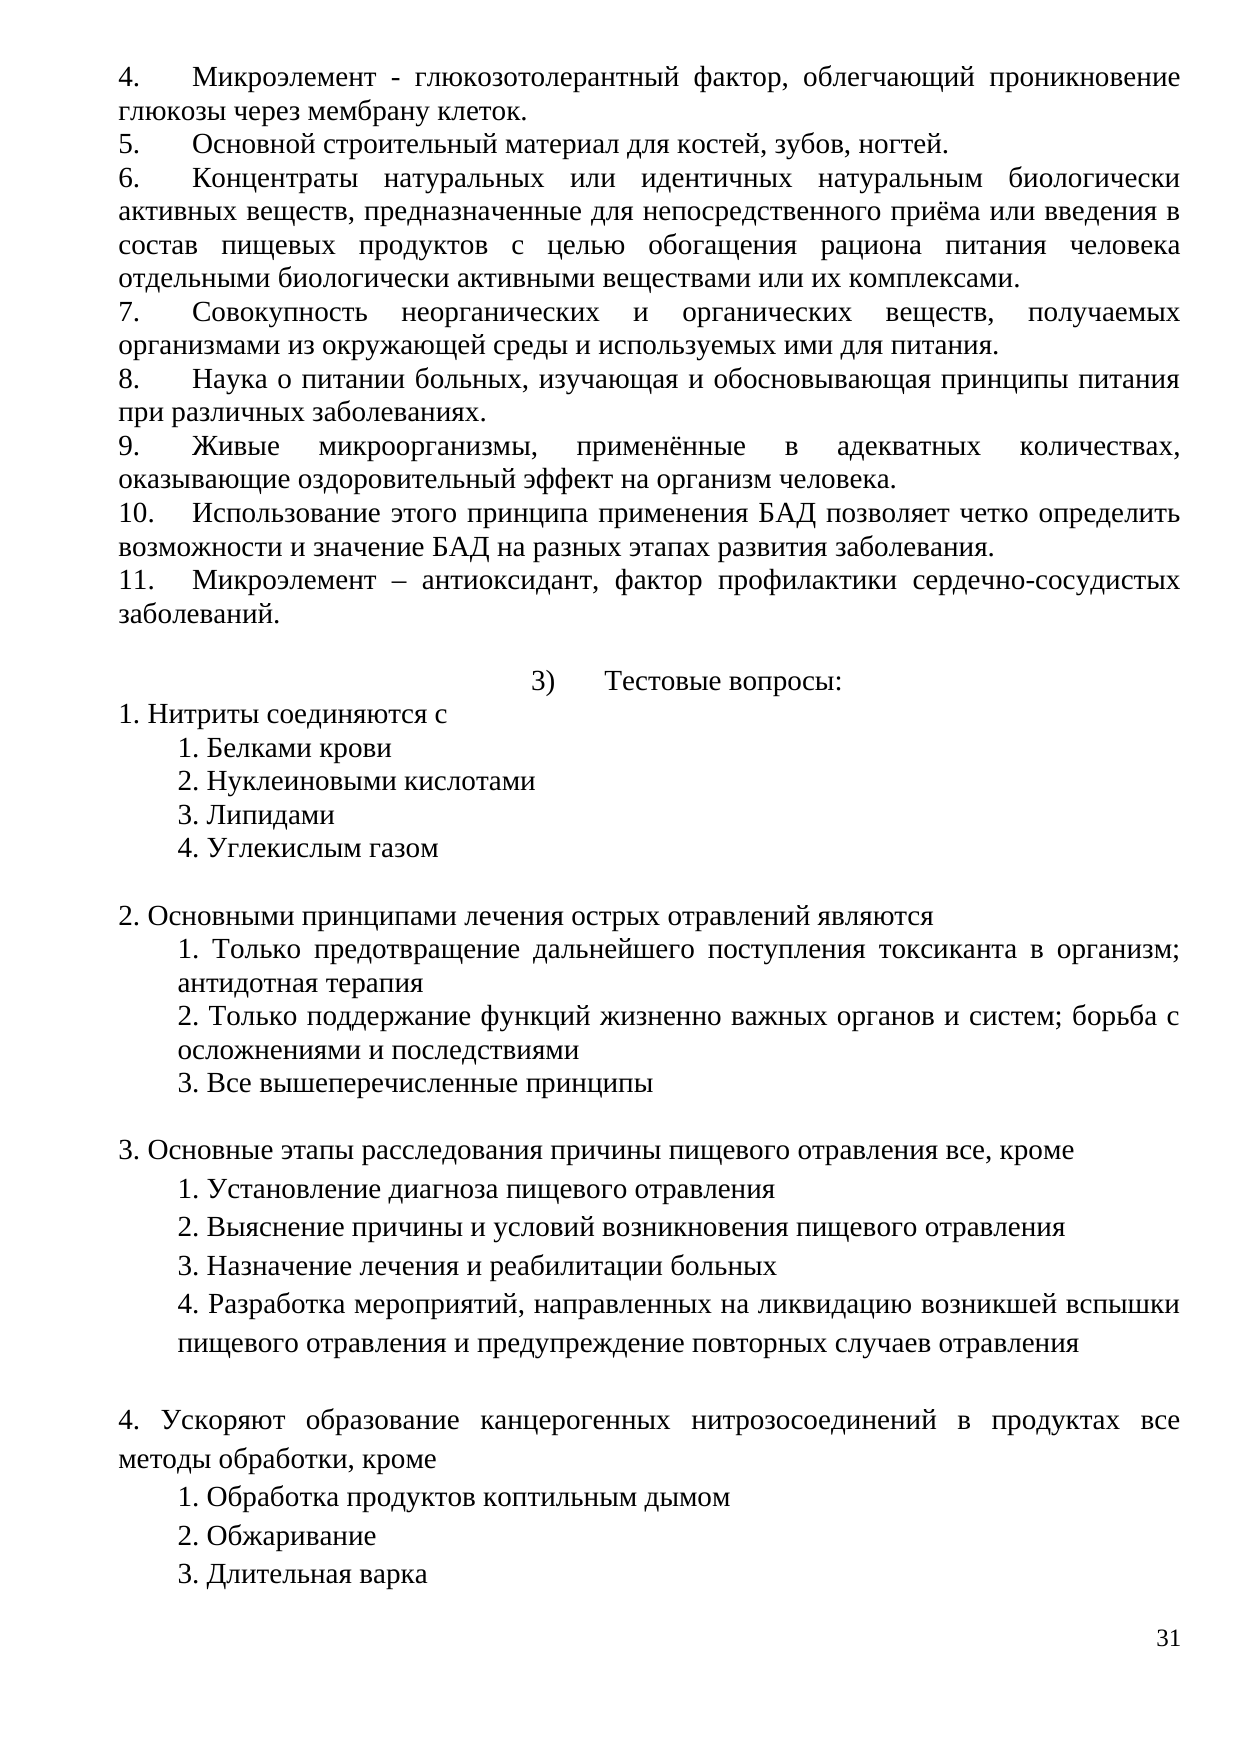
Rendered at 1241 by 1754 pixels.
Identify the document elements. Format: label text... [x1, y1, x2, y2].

text 4. Разработка мероприятий, направленных на ликвидацию возникшей вспышки пищевого отравления и предупреждение повторных случаев отравления [177, 1287, 1181, 1359]
text 4. Углекислым газом [118, 831, 1181, 864]
text 1. Обработка продуктов коптильным дымом [177, 1479, 1181, 1513]
text 9. Живые микроорганизмы, применённые в адекватных количествах, оказывающие оздоровительный эффект на организм человека. [118, 428, 1181, 495]
text 7. Совокупность неорганических и органических веществ, получаемых организмами из окружающей среды и используемых ими для питания. [118, 294, 1181, 361]
text 6. Концентраты натуральных или идентичных натуральным биологически активных веществ, предназначенные для непосредственного приёма или введения в состав пищевых продуктов с целью обогащения рациона питания человека отдельными биологически активными веществами или их комплексами. [118, 160, 1181, 294]
text 3. Назначение лечения и реабилитации больных [177, 1248, 1181, 1282]
text 10. Использование этого принципа применения БАД позволяет четко определить возможности и значение БАД на разных этапах развития заболевания. [118, 495, 1181, 562]
text 4. Ускоряют образование канцерогенных нитрозосоединений в продуктах все методы обработки, кроме [118, 1402, 1181, 1474]
list Тестовые вопросы: [192, 663, 1181, 696]
text 3. Основные этапы расследования причины пищевого отравления все, кроме [118, 1132, 1181, 1166]
text 1. Нитриты соединяются с [118, 696, 1181, 730]
text 2. Нуклеиновыми кислотами [118, 763, 1181, 797]
text 3. Липидами [118, 797, 1181, 831]
text 4. Микроэлемент - глюкозотолерантный фактор, облегчающий проникновение глюкозы через мембрану клеток. [118, 59, 1181, 126]
text 2. Выяснение причины и условий возникновения пищевого отравления [177, 1209, 1181, 1243]
text 2. Только поддержание функций жизненно важных органов и систем; борьба с осложнениями и последствиями [177, 998, 1181, 1065]
text 8. Наука о питании больных, изучающая и обосновывающая принципы питания при различных заболеваниях. [118, 361, 1181, 428]
text 1. Только предотвращение дальнейшего поступления токсиканта в организм; антидотная терапия [177, 931, 1181, 998]
text 3. Все вышеперечисленные принципы [177, 1065, 1181, 1099]
text 1. Установление диагноза пищевого отравления [177, 1171, 1181, 1204]
text 5. Основной строительный материал для костей, зубов, ногтей. [118, 126, 1181, 160]
text 11. Микроэлемент – антиоксидант, фактор профилактики сердечно-сосудистых заболеваний. [118, 562, 1181, 629]
text 1. Белками крови [118, 730, 1181, 763]
text 3. Длительная варка [177, 1556, 1181, 1590]
text 2. Основными принципами лечения острых отравлений являются [118, 898, 1181, 931]
text 2. Обжаривание [177, 1518, 1181, 1551]
